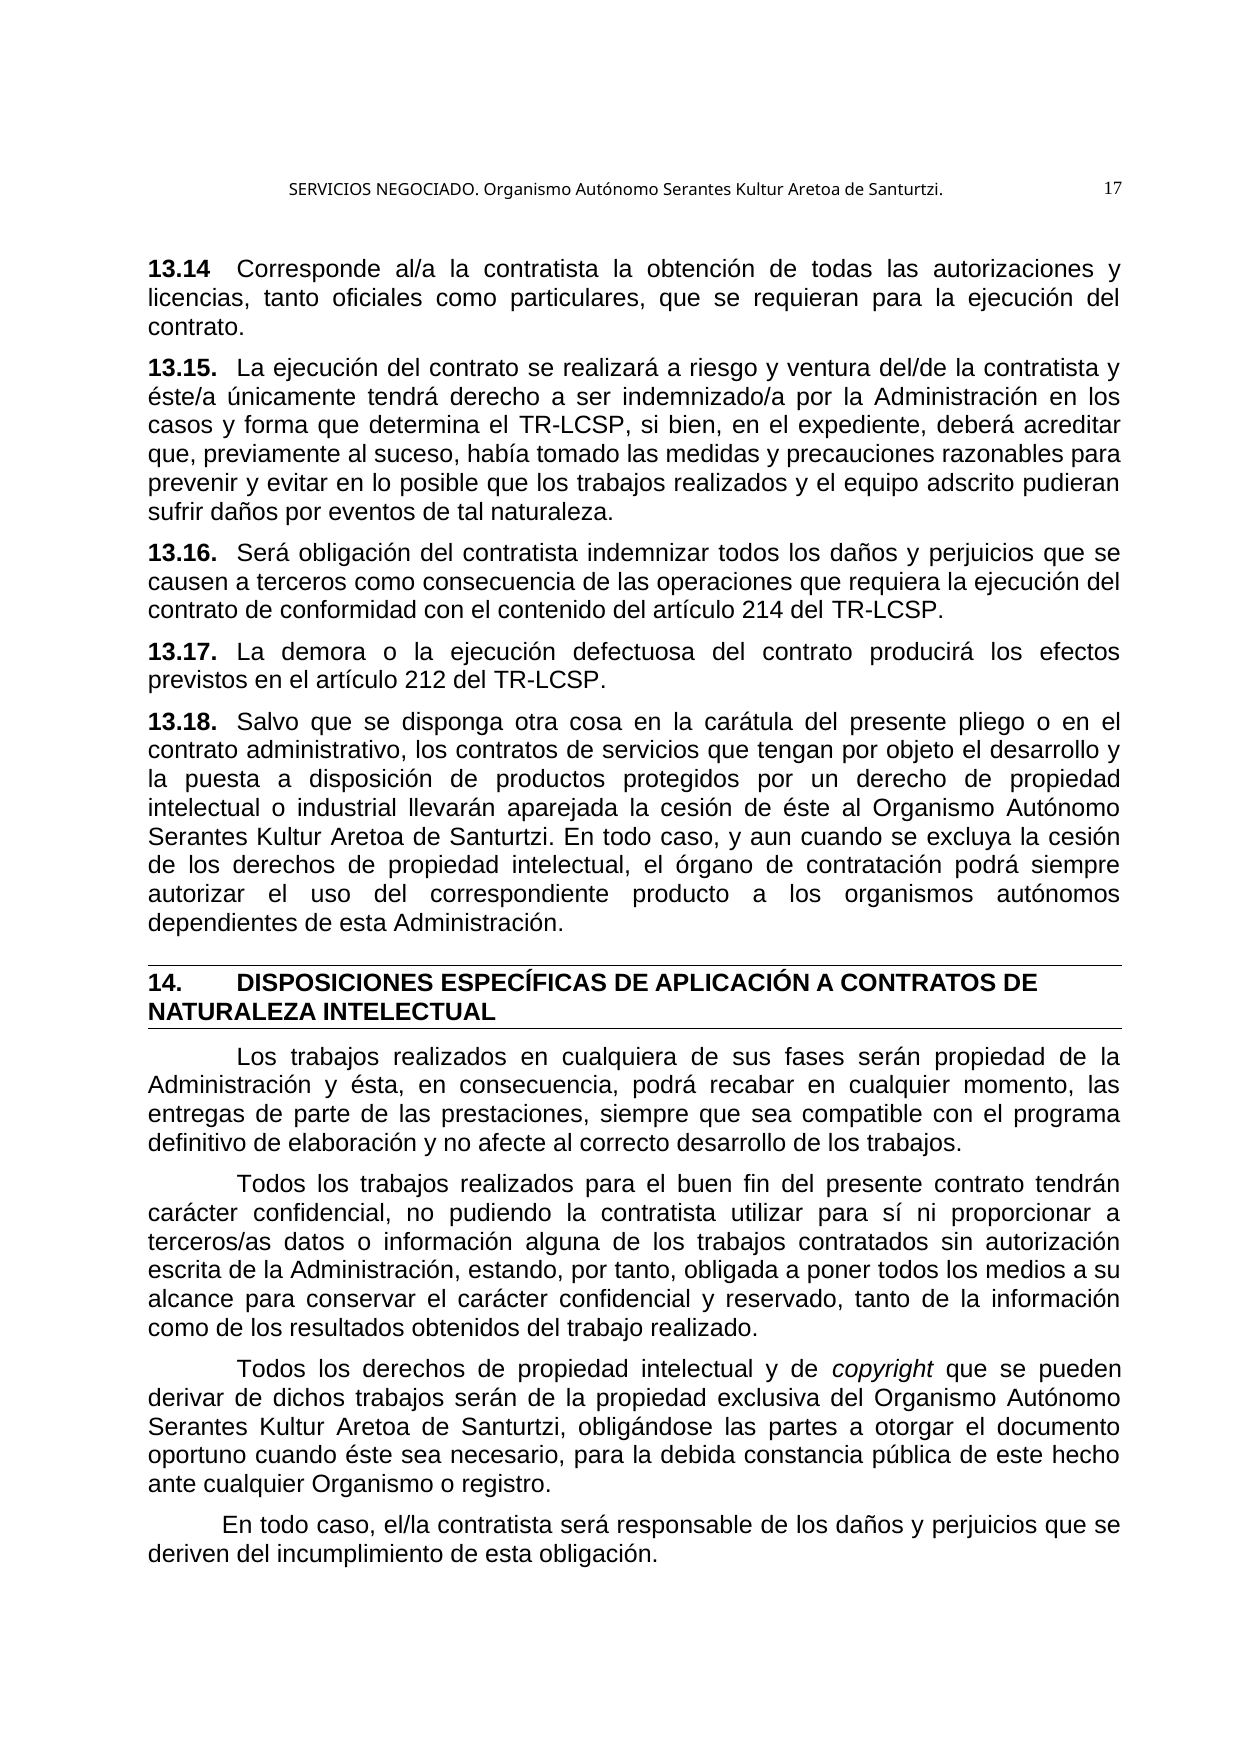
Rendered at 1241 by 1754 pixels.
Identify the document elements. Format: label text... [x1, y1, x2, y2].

text Los trabajos realizados en cualquiera de sus fases serán propiedad de la Administración y ésta, en consecuencia, podrá recabar en cualquier momento, las entregas de parte de las prestaciones, siempre que sea compatible con el programa definitivo de elaboración y no afecte al correcto desarrollo de los trabajos. [148, 1041, 1122, 1156]
text 13.14 Corresponde al/a la contratista la obtención de todas las autorizaciones y licencias, tanto oficiales como particulares, que se requieran para la ejecución del contrato. [148, 254, 1122, 340]
text Todos los trabajos realizados para el buen fin del presente contrato tendrán carácter confidencial, no pudiendo la contratista utilizar para sí ni proporcionar a terceros/as datos o información alguna de los trabajos contratados sin autorización escrita de la Administración, estando, por tanto, obligada a poner todos los medios a su alcance para conservar el carácter confidencial y reservado, tanto de la información como de los resultados obtenidos del trabajo realizado. [148, 1169, 1122, 1341]
text 13.15. La ejecución del contrato se realizará a riesgo y ventura del/de la contratista y éste/a únicamente tendrá derecho a ser indemnizado/a por la Administración en los casos y forma que determina el TR-LCSP, si bien, en el expediente, deberá acreditar que, previamente al suceso, había tomado las medidas y precauciones razonables para prevenir y evitar en lo posible que los trabajos realizados y el equipo adscrito pudieran sufrir daños por eventos de tal naturaleza. [148, 353, 1122, 525]
text 13.16. Será obligación del contratista indemnizar todos los daños y perjuicios que se causen a terceros como consecuencia de las operaciones que requiera la ejecución del contrato de conformidad con el contenido del artículo 214 del TR-LCSP. [148, 538, 1122, 624]
text 13.18. Salvo que se disponga otra cosa en la carátula del presente pliego o en el contrato administrativo, los contratos de servicios que tengan por objeto el desarrollo y la puesta a disposición de productos protegidos por un derecho de propiedad intelectual o industrial llevarán aparejada la cesión de éste al Organismo Autónomo Serantes Kultur Aretoa de Santurtzi. En todo caso, y aun cuando se excluya la cesión de los derechos de propiedad intelectual, el órgano de contratación podrá siempre autorizar el uso del correspondiente producto a los organismos autónomos dependientes de esta Administración. [148, 706, 1122, 936]
text Todos los derechos de propiedad intelectual y de copyright que se pueden derivar de dichos trabajos serán de la propiedad exclusiva del Organismo Autónomo Serantes Kultur Aretoa de Santurtzi, obligándose las partes a otorgar el documento oportuno cuando éste sea necesario, para la debida constancia pública de este hecho ante cualquier Organismo o registro. [148, 1354, 1122, 1498]
text En todo caso, el/la contratista será responsable de los daños y perjuicios que se deriven del incumplimiento de esta obligación. [148, 1510, 1122, 1568]
subtitle 14. DISPOSICIONES ESPECÍFICAS DE APLICACIÓN A CONTRATOS DE NATURALEZA INTELECTUAL [148, 966, 1122, 1028]
text 13.17. La demora o la ejecución defectuosa del contrato producirá los efectos previstos en el artículo 212 del TR-LCSP. [148, 636, 1122, 694]
